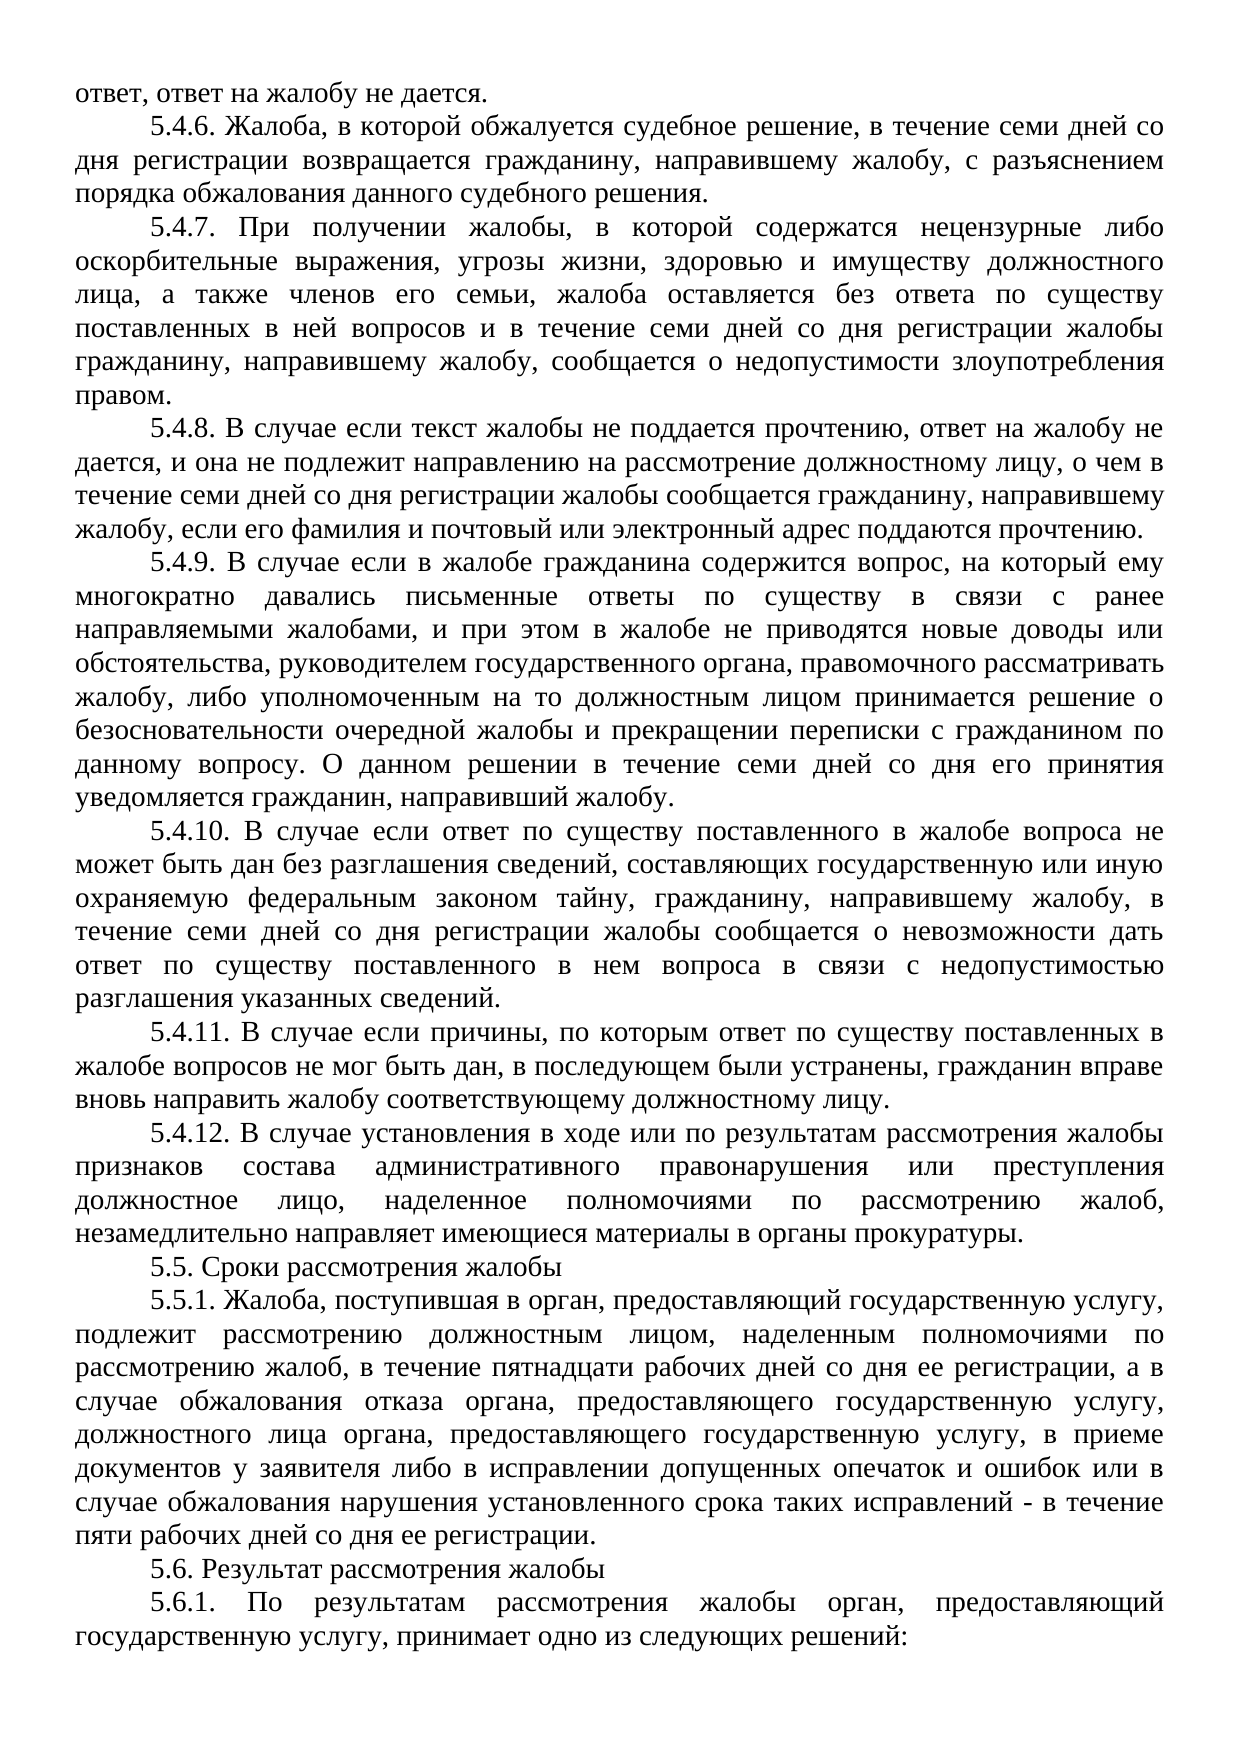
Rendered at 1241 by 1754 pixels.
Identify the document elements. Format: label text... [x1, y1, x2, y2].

text 5.4.12. В случае установления в ходе или по результатам рассмотрения жалобы признаков состава административного правонарушения или преступления должностное лицо, наделенное полномочиями по рассмотрению жалоб, незамедлительно направляет имеющиеся материалы в органы прокуратуры. [75, 1115, 1165, 1249]
text 5.6.1. По результатам рассмотрения жалобы орган, предоставляющий государственную услугу, принимает одно из следующих решений: [75, 1584, 1165, 1651]
text 5.4.10. В случае если ответ по существу поставленного в жалобе вопроса не может быть дан без разглашения сведений, составляющих государственную или иную охраняемую федеральным законом тайну, гражданину, направившему жалобу, в течение семи дней со дня регистрации жалобы сообщается о невозможности дать ответ по существу поставленного в нем вопроса в связи с недопустимостью разглашения указанных сведений. [75, 813, 1165, 1014]
text 5.5. Сроки рассмотрения жалобы [75, 1249, 1165, 1282]
text 5.4.8. В случае если текст жалобы не поддается прочтению, ответ на жалобу не дается, и она не подлежит направлению на рассмотрение должностному лицу, о чем в течение семи дней со дня регистрации жалобы сообщается гражданину, направившему жалобу, если его фамилия и почтовый или электронный адрес поддаются прочтению. [75, 410, 1165, 544]
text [75, 75, 1165, 108]
text 5.4.11. В случае если причины, по которым ответ по существу поставленных в жалобе вопросов не мог быть дан, в последующем были устранены, гражданин вправе вновь направить жалобу соответствующему должностному лицу. [75, 1014, 1165, 1115]
text 5.4.9. В случае если в жалобе гражданина содержится вопрос, на который ему многократно давались письменные ответы по существу в связи с ранее направляемыми жалобами, и при этом в жалобе не приводятся новые доводы или обстоятельства, руководителем государственного органа, правомочного рассматривать жалобу, либо уполномоченным на то должностным лицом принимается решение о безосновательности очередной жалобы и прекращении переписки с гражданином по данному вопросу. О данном решении в течение семи дней со дня его принятия уведомляется гражданин, направивший жалобу. [75, 544, 1165, 813]
text 5.6. Результат рассмотрения жалобы [75, 1551, 1165, 1584]
text 5.4.6. Жалоба, в которой обжалуется судебное решение, в течение семи дней со дня регистрации возвращается гражданину, направившему жалобу, с разъяснением порядка обжалования данного судебного решения. [75, 108, 1165, 209]
text 5.5.1. Жалоба, поступившая в орган, предоставляющий государственную услугу, подлежит рассмотрению должностным лицом, наделенным полномочиями по рассмотрению жалоб, в течение пятнадцати рабочих дней со дня ее регистрации, а в случае обжалования отказа органа, предоставляющего государственную услугу, должностного лица органа, предоставляющего государственную услугу, в приеме документов у заявителя либо в исправлении допущенных опечаток и ошибок или в случае обжалования нарушения установленного срока таких исправлений - в течение пяти рабочих дней со дня ее регистрации. [75, 1282, 1165, 1551]
text 5.4.7. При получении жалобы, в которой содержатся нецензурные либо оскорбительные выражения, угрозы жизни, здоровью и имуществу должностного лица, а также членов его семьи, жалоба оставляется без ответа по существу поставленных в ней вопросов и в течение семи дней со дня регистрации жалобы гражданину, направившему жалобу, сообщается о недопустимости злоупотребления правом. [75, 209, 1165, 410]
